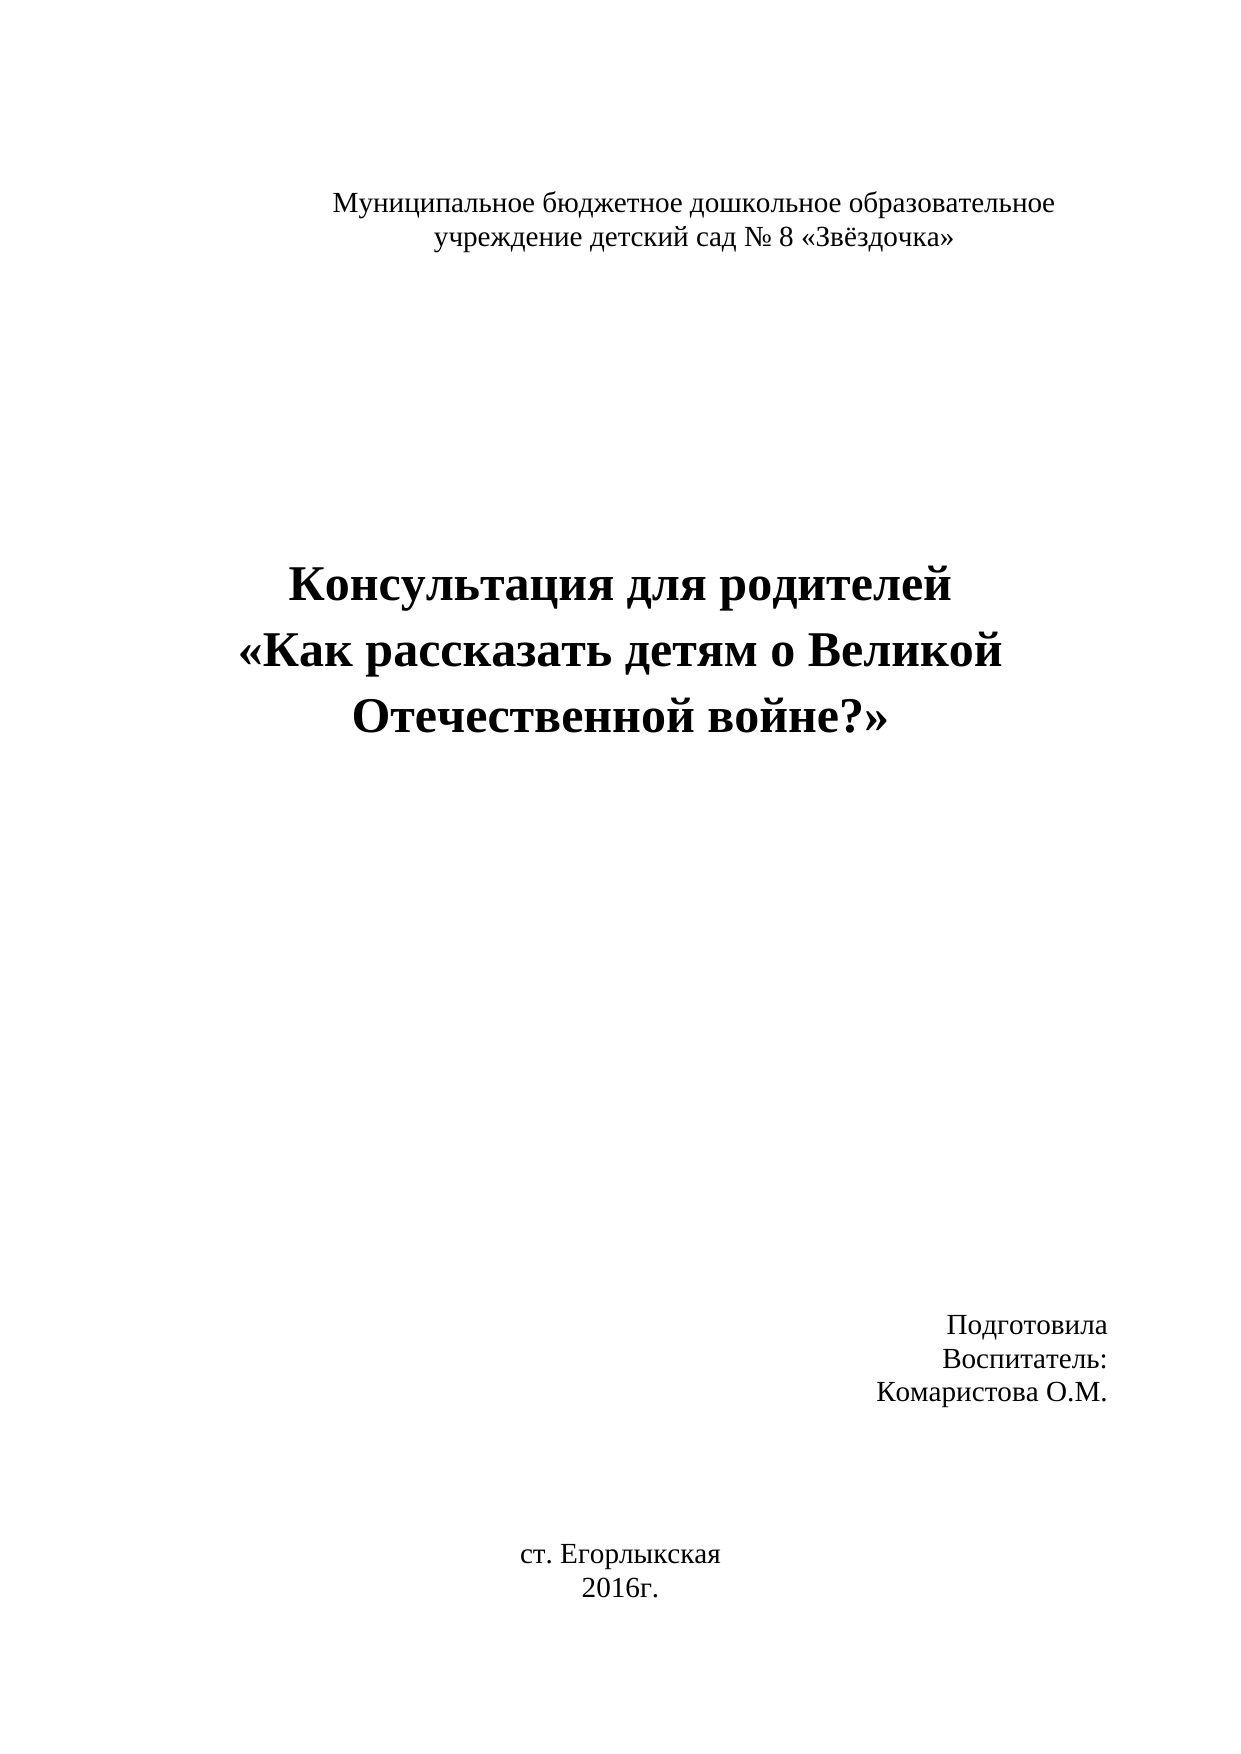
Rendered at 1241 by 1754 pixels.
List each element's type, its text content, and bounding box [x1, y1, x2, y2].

text «Как рассказать детям о Великой Отечественной войне?» [133, 620, 1107, 744]
text Воспитатель: [133, 1341, 1107, 1374]
text 2016г. [133, 1570, 1107, 1604]
text Подготовила [133, 1307, 1107, 1341]
list учреждение детский сад № 8 «Звёздочка» [208, 219, 1107, 252]
list Муниципальное бюджетное дошкольное образовательное [208, 185, 1107, 219]
text Консультация для родителей [133, 554, 1107, 612]
text ст. Егорлыкская [133, 1537, 1107, 1570]
text Комаристова О.М. [133, 1374, 1107, 1408]
